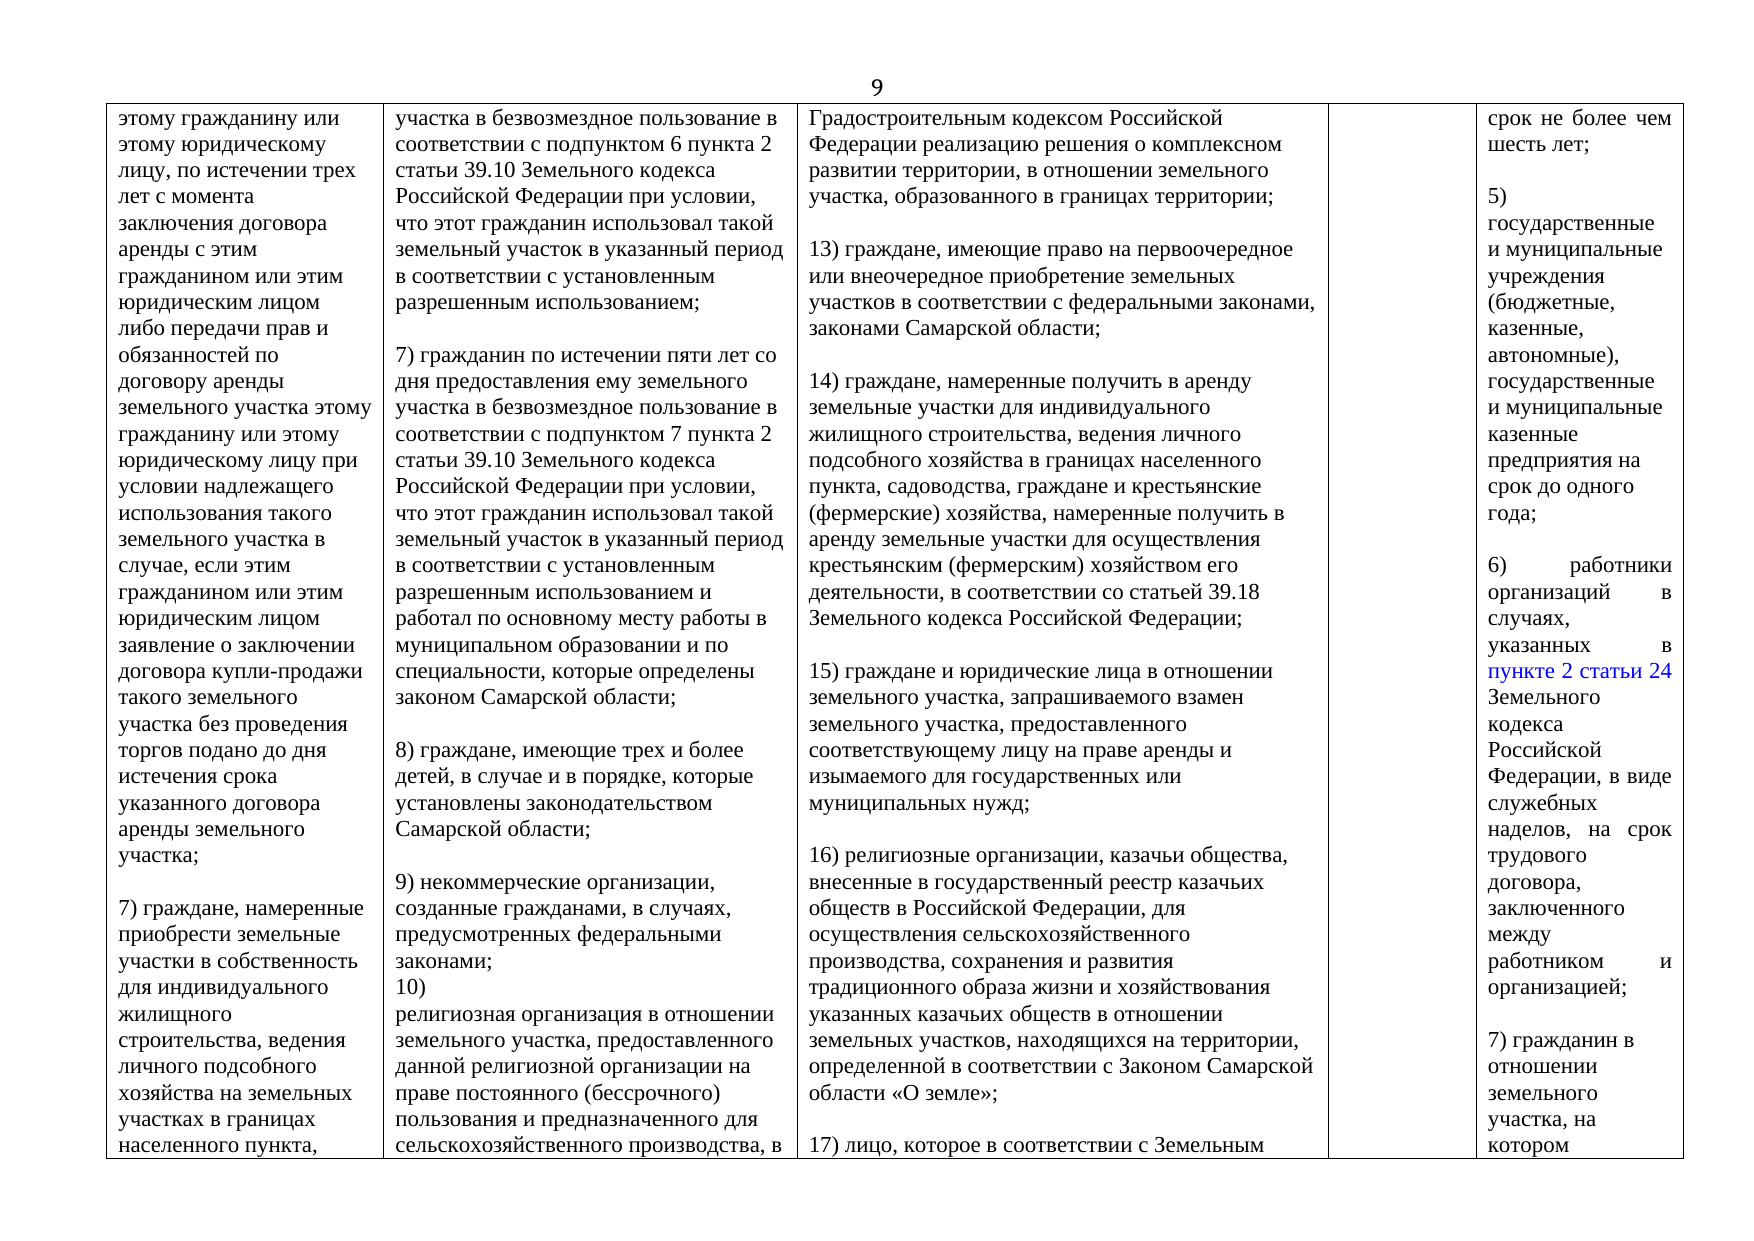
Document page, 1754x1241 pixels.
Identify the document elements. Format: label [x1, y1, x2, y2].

table_cell [384, 104, 797, 1158]
table_cell [798, 104, 1328, 1158]
table_cell [1477, 104, 1683, 1158]
table_cell [107, 104, 383, 1158]
table_cell [1329, 104, 1476, 1158]
